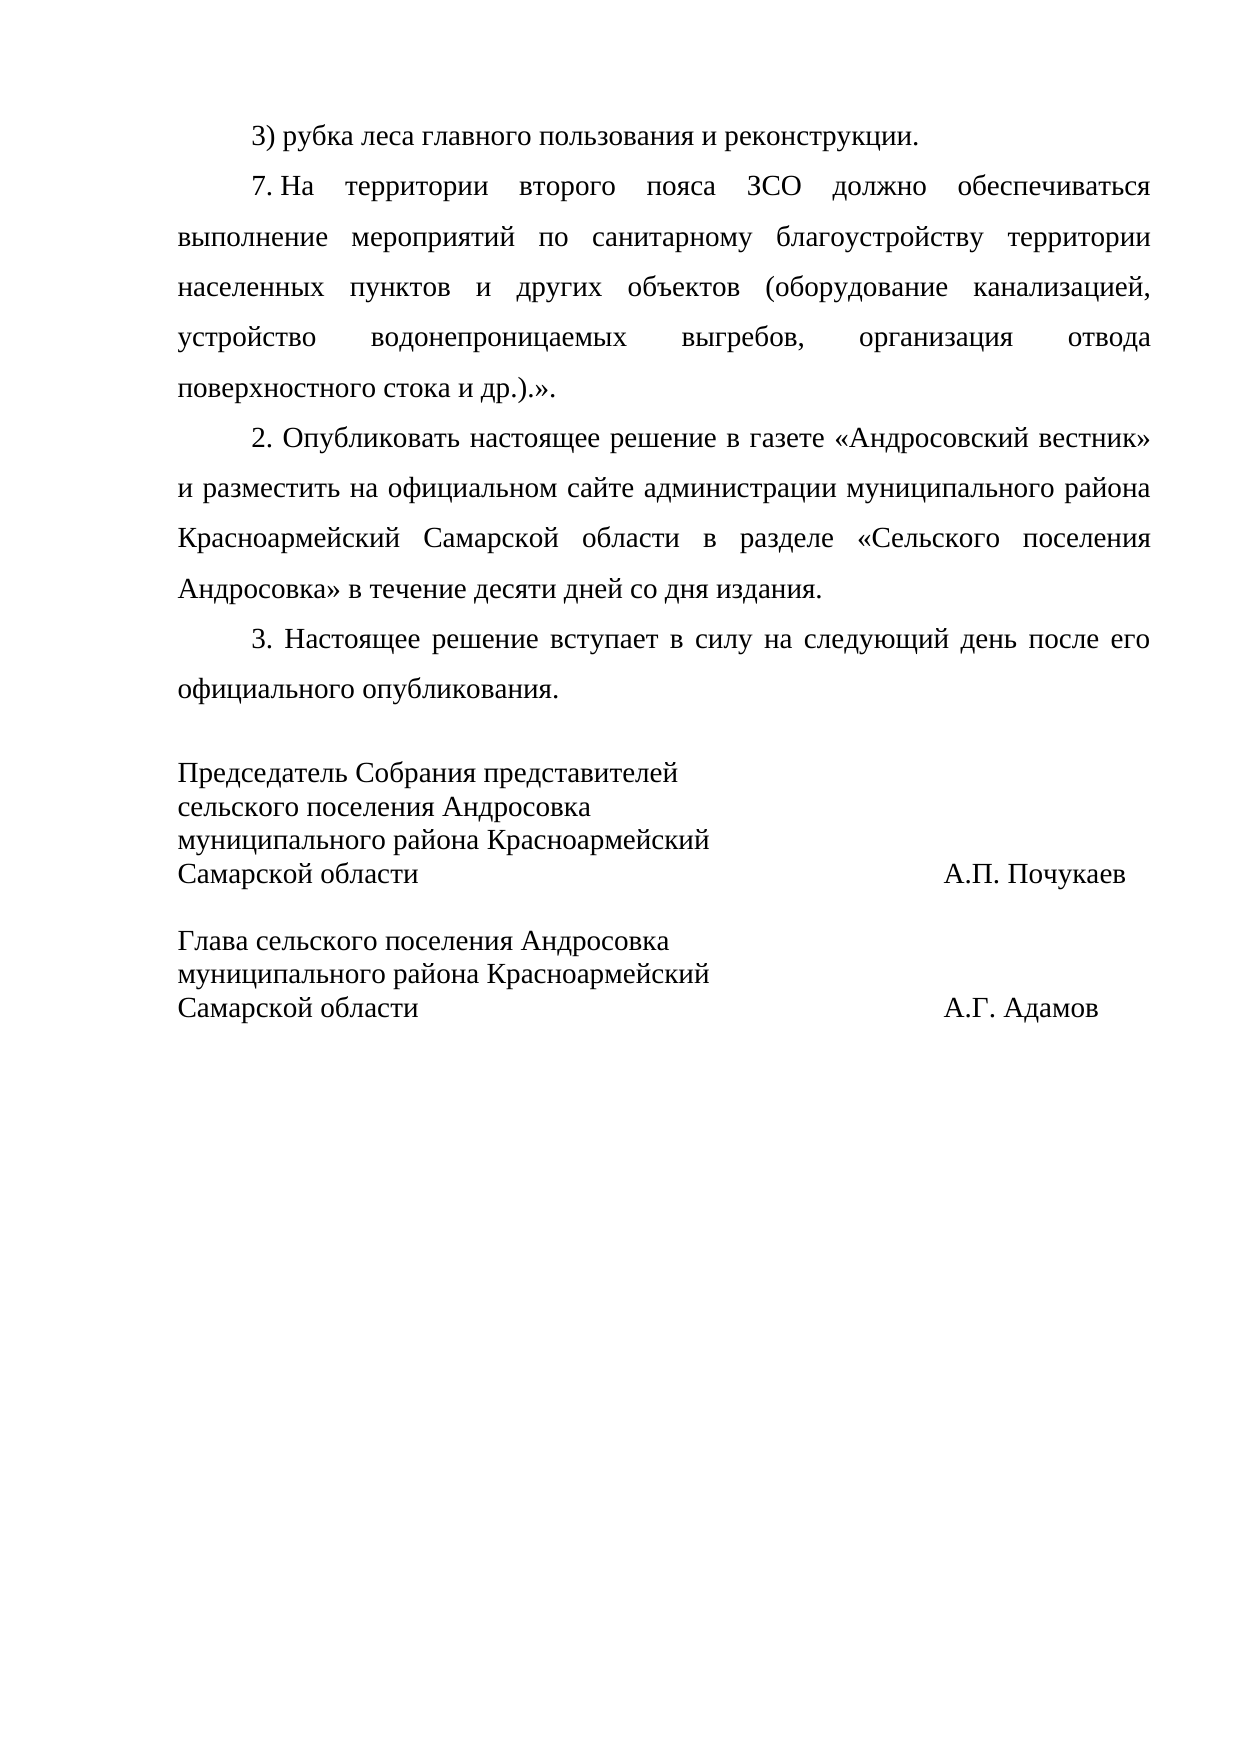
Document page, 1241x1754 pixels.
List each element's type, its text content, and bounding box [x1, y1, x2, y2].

text Глава сельского поселения Андросовка [177, 923, 1152, 957]
text муниципального района Красноармейский [177, 957, 1152, 990]
text Самарской области А.Г. Адамов [177, 990, 1152, 1024]
text 7. На территории второго пояса ЗСО должно обеспечиваться выполнение мероприятий по санитарному благоустройству территории населенных пунктов и других объектов (оборудование канализацией, устройство водонепроницаемых выгребов, организация отвода поверхностного стока и др.).». [177, 168, 1152, 403]
text Самарской области А.П. Почукаев [177, 856, 1152, 889]
text 3) рубка леса главного пользования и реконструкции. [177, 118, 1152, 152]
text 2. Опубликовать настоящее решение в газете «Андросовский вестник» и разместить на официальном сайте администрации муниципального района Красноармейский Самарской области в разделе «Сельского поселения Андросовка» в течение десяти дней со дня издания. [177, 420, 1152, 604]
text сельского поселения Андросовка [177, 789, 1152, 822]
text Председатель Собрания представителей [177, 755, 1152, 789]
text 3. Настоящее решение вступает в силу на следующий день после его официального опубликования. [177, 621, 1152, 705]
text муниципального района Красноармейский [177, 822, 1152, 856]
